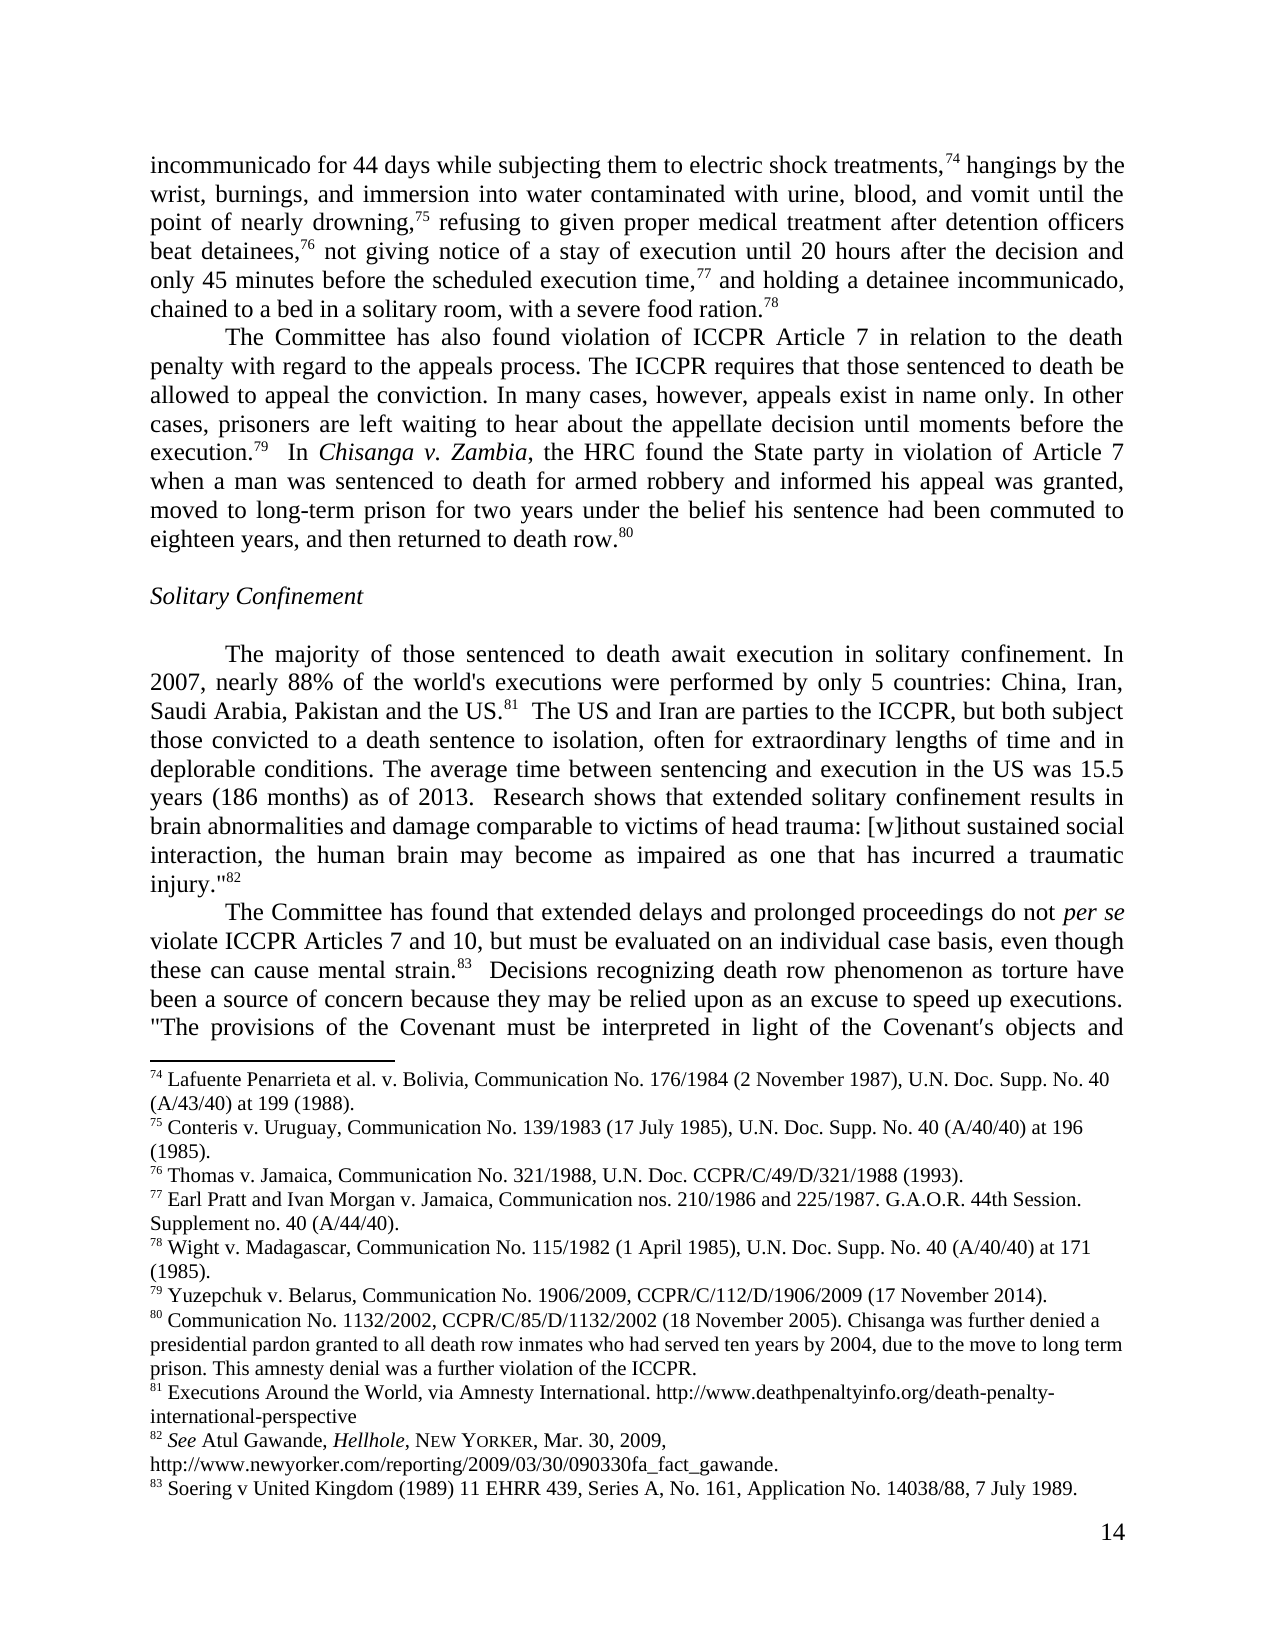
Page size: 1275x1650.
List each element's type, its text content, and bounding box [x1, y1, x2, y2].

text The majority of those sentenced to death await execution in solitary confinement. In 2007, nearly 88% of the world's executions were performed by only 5 countries: China, Iran, Saudi Arabia, Pakistan and the US. The US and Iran are parties to the ICCPR, but both subject those convicted to a death sentence to isolation, often for extraordinary lengths of time and in deplorable conditions. The average time between sentencing and execution in the US was 15.5 years (186 months) as of 2013. Research shows that extended solitary confinement results in brain abnormalities and damage comparable to victims of head trauma: [w]ithout sustained social interaction, the human brain may become as impaired as one that has incurred a traumatic injury." [150, 639, 1125, 897]
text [150, 150, 1125, 322]
text Solitary Confinement [150, 581, 1125, 610]
text The Committee has also found violation of ICCPR Article 7 in relation to the death penalty with regard to the appeals process. The ICCPR requires that those sentenced to death be allowed to appeal the conviction. In many cases, however, appeals exist in name only. In other cases, prisoners are left waiting to hear about the appellate decision until moments before the execution. In Chisanga v. Zambia, the HRC found the State party in violation of Article 7 when a man was sentenced to death for armed robbery and informed his appeal was granted, moved to long-term prison for two years under the belief his sentence had been commuted to eighteen years, and then returned to death row. [150, 322, 1125, 552]
text The Committee has found that extended delays and prolonged proceedings do not per se violate ICCPR Articles 7 and 10, but must be evaluated on an individual case basis, even though these can cause mental strain. Decisions recognizing death row phenomenon as torture have been a source of concern because they may be relied upon as an excuse to speed up executions. "The provisions of the Covenant must be interpreted in light of the Covenant′s objects and purposes. As one of these objects and purposes is to promote reduction in the use of the death penalty, an interpretation of a provision in the Covenant that may encourage a State party that retains the death penalty to make use of that penalty should, where possible, be avoided." [150, 897, 1125, 1041]
